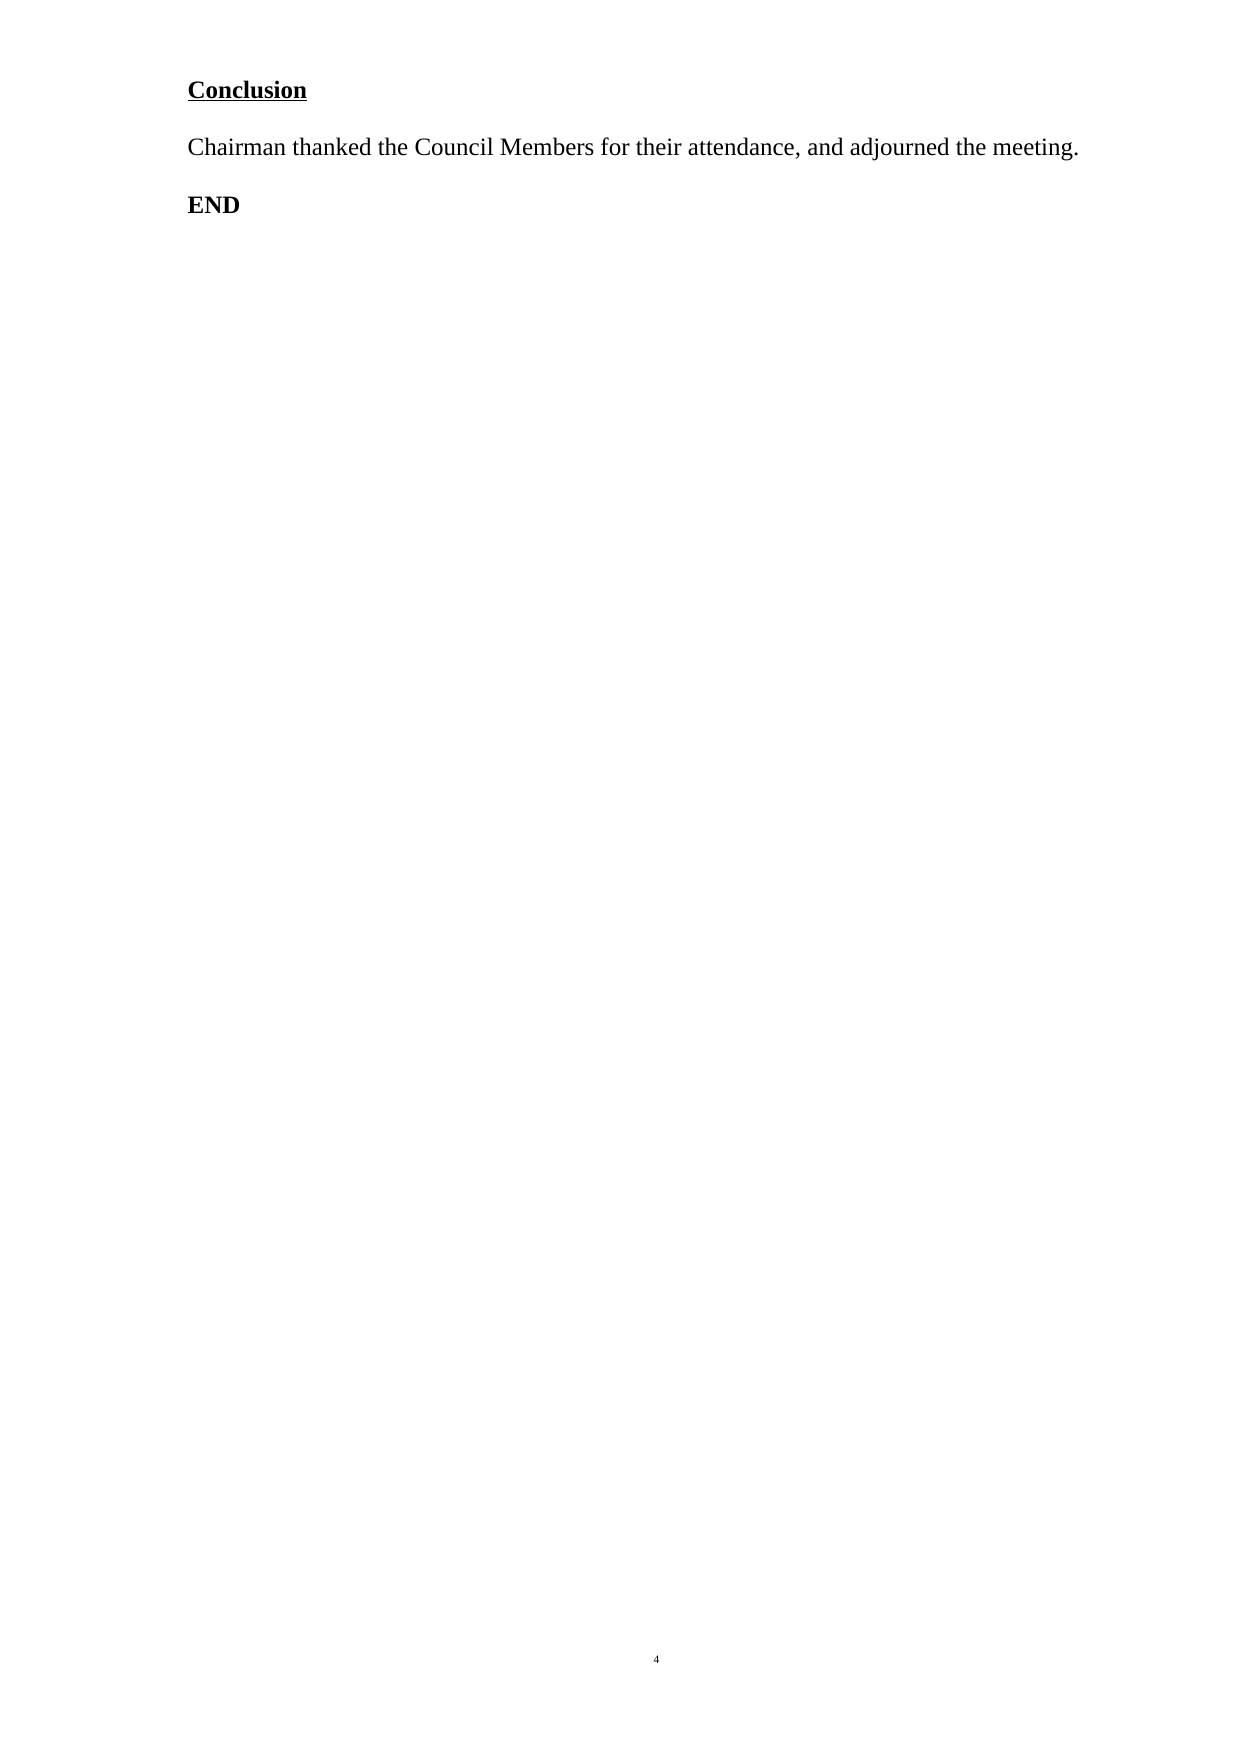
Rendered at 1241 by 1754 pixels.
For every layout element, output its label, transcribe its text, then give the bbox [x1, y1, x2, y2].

text Chairman thanked the Council Members for their attendance, and adjourned the meeting. [187, 132, 1125, 161]
subtitle Conclusion [187, 75, 1125, 104]
subtitle END [187, 190, 1125, 219]
